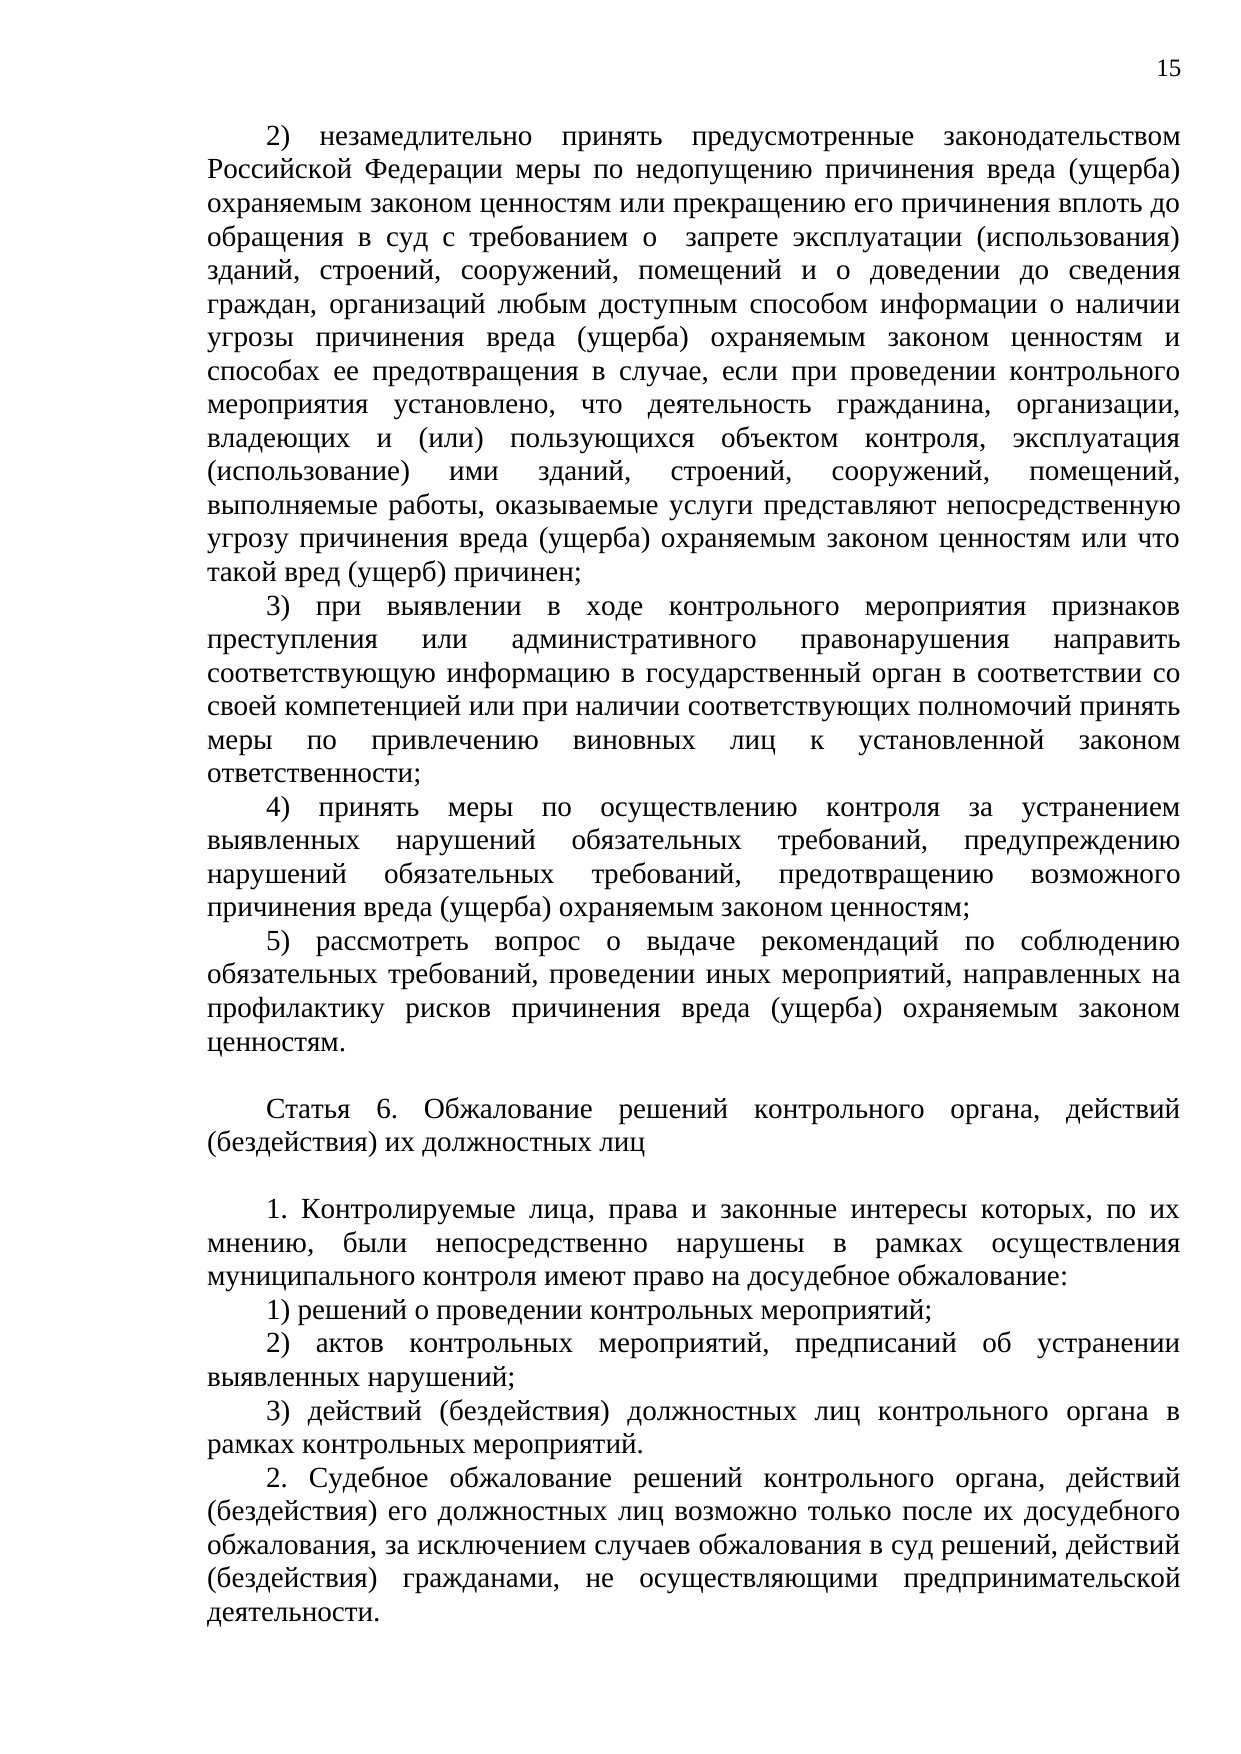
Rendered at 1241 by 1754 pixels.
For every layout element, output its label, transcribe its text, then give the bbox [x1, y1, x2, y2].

text 4) принять меры по осуществлению контроля за устранением выявленных нарушений обязательных требований, предупреждению нарушений обязательных требований, предотвращению возможного причинения вреда (ущерба) охраняемым законом ценностям; [207, 789, 1181, 923]
text 3) при выявлении в ходе контрольного мероприятия признаков преступления или административного правонарушения направить соответствующую информацию в государственный орган в соответствии со своей компетенцией или при наличии соответствующих полномочий принять меры по привлечению виновных лиц к установленной законом ответственности; [207, 588, 1181, 789]
text 2) актов контрольных мероприятий, предписаний об устранении выявленных нарушений; [207, 1326, 1181, 1393]
text 2) незамедлительно принять предусмотренные законодательством Российской Федерации меры по недопущению причинения вреда (ущерба) охраняемым законом ценностям или прекращению его причинения вплоть до обращения в суд с требованием о запрете эксплуатации (использования) зданий, строений, сооружений, помещений и о доведении до сведения граждан, организаций любым доступным способом информации о наличии угрозы причинения вреда (ущерба) охраняемым законом ценностям и способах ее предотвращения в случае, если при проведении контрольного мероприятия установлено, что деятельность гражданина, организации, владеющих и (или) пользующихся объектом контроля, эксплуатация (использование) ими зданий, строений, сооружений, помещений, выполняемые работы, оказываемые услуги представляют непосредственную угрозу причинения вреда (ущерба) охраняемым законом ценностям или что такой вред (ущерб) причинен; [207, 118, 1181, 588]
text 1) решений о проведении контрольных мероприятий; [207, 1292, 1181, 1326]
text 2. Судебное обжалование решений контрольного органа, действий (бездействия) его должностных лиц возможно только после их досудебного обжалования, за исключением случаев обжалования в суд решений, действий (бездействия) гражданами, не осуществляющими предпринимательской деятельности. [207, 1460, 1181, 1627]
text 3) действий (бездействия) должностных лиц контрольного органа в рамках контрольных мероприятий. [207, 1393, 1181, 1460]
text 1. Контролируемые лица, права и законные интересы которых, по их мнению, были непосредственно нарушены в рамках осуществления муниципального контроля имеют право на досудебное обжалование: [207, 1191, 1181, 1292]
text 5) рассмотреть вопрос о выдаче рекомендаций по соблюдению обязательных требований, проведении иных мероприятий, направленных на профилактику рисков причинения вреда (ущерба) охраняемым законом ценностям. [207, 923, 1181, 1057]
text Статья 6. Обжалование решений контрольного органа, действий (бездействия) их должностных лиц [207, 1091, 1181, 1158]
